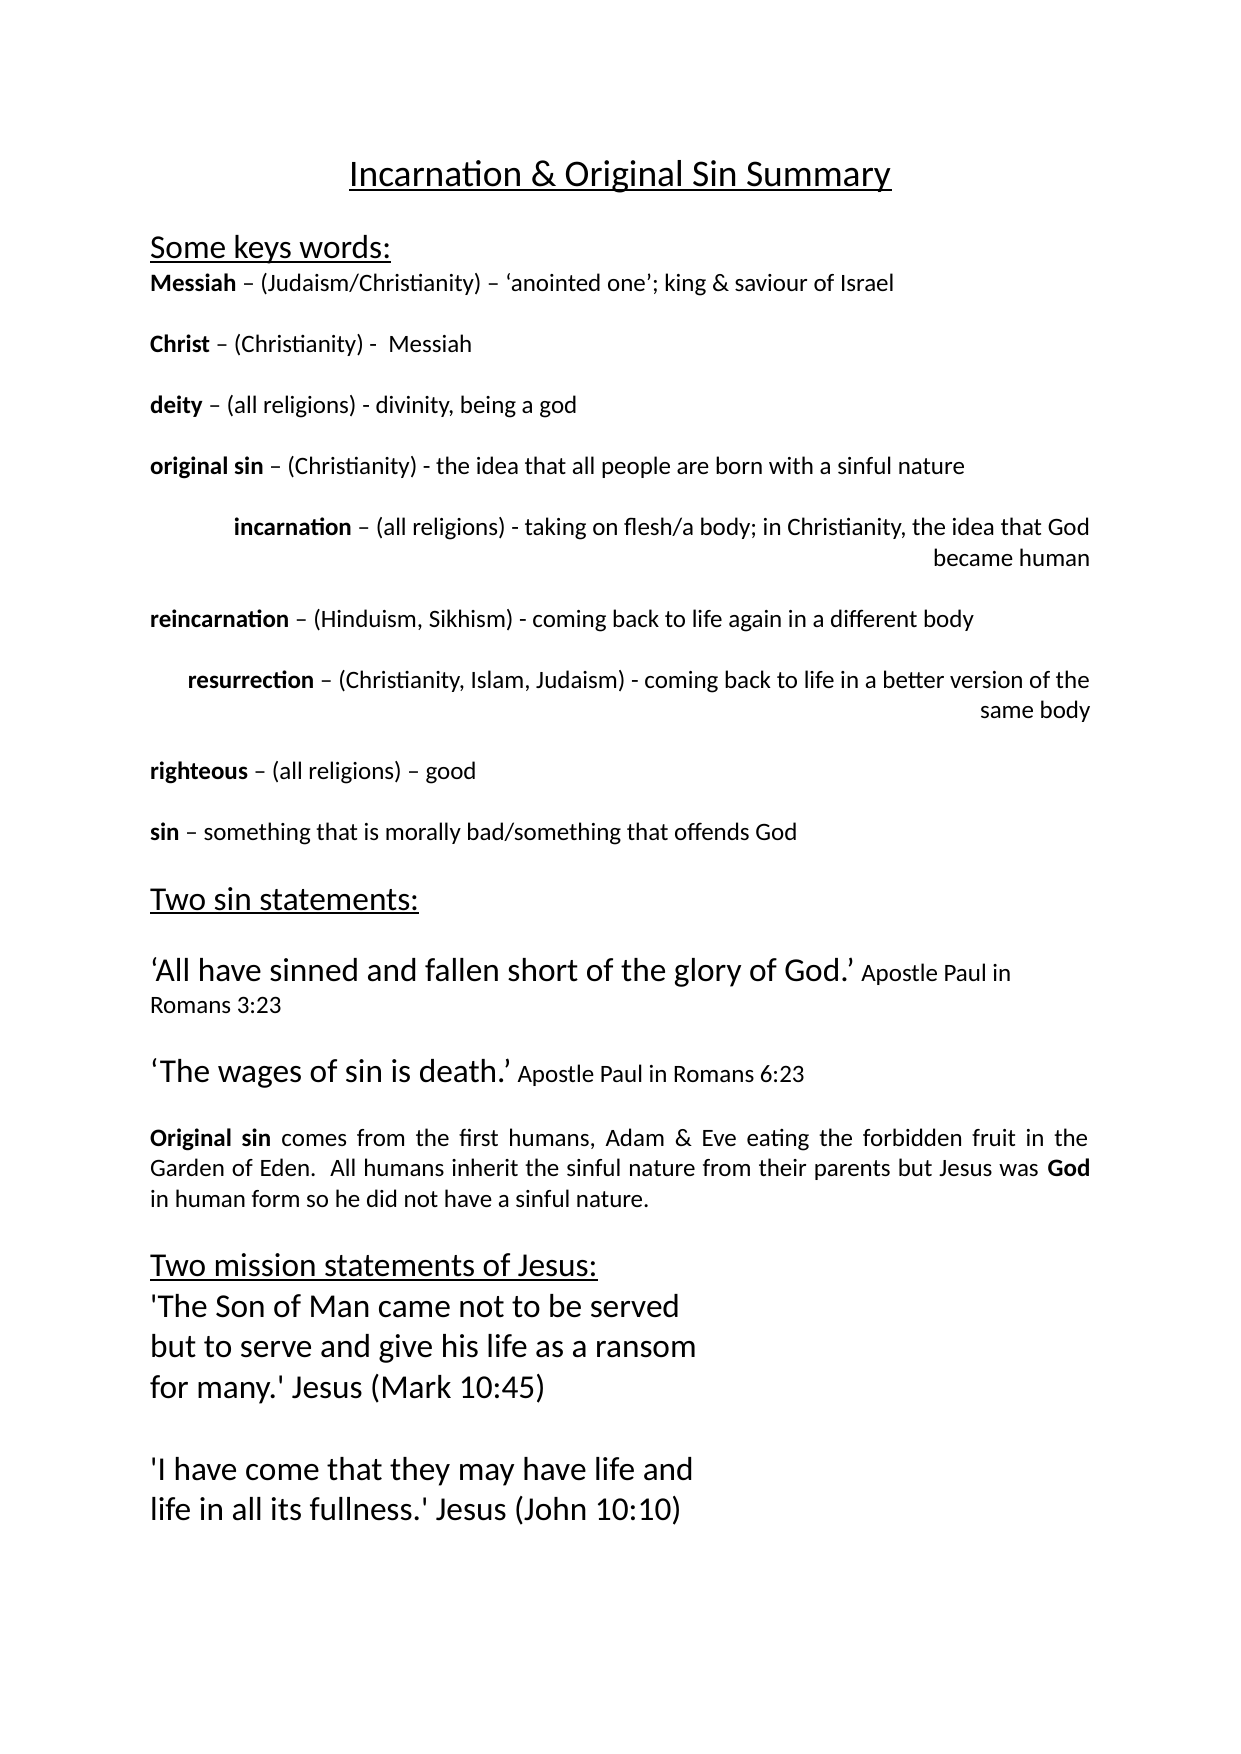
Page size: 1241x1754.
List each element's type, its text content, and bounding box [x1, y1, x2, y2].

text for many.' Jesus (Mark 10:45) [150, 1366, 1090, 1407]
text resurrection – (Christianity, Islam, Judaism) - coming back to life in a better version of the same body [150, 664, 1090, 725]
text Some keys words: [150, 226, 1090, 267]
text Two mission statements of Jesus: [150, 1244, 1090, 1284]
text incarnation – (all religions) - taking on flesh/a body; in Christianity, the idea that God became human [150, 511, 1090, 572]
text Two sin statements: [150, 877, 1090, 918]
text 'I have come that they may have life and [150, 1447, 1090, 1488]
text reincarnation – (Hinduism, Sikhism) - coming back to life again in a different body [150, 603, 1090, 633]
text 'The Son of Man came not to be served [150, 1284, 1090, 1325]
text Incarnation & Original Sin Summary [150, 150, 1090, 196]
text ‘The wages of sin is death.’ Apostle Paul in Romans 6:23 [150, 1051, 1090, 1091]
text righteous – (all religions) – good [150, 755, 1090, 786]
text ‘All have sinned and fallen short of the glory of God.’ Apostle Paul in Romans 3:23 [150, 949, 1090, 1020]
text Christ – (Christianity) - Messiah [150, 328, 1090, 359]
text but to serve and give his life as a ransom [150, 1325, 1090, 1366]
text Messiah – (Judaism/Christianity) – ‘anointed one’; king & saviour of Israel [150, 267, 1090, 298]
text life in all its fullness.' Jesus (John 10:10) [150, 1488, 1090, 1529]
text original sin – (Christianity) - the idea that all people are born with a sinful nature [150, 450, 1090, 481]
text deity – (all religions) - divinity, being a god [150, 389, 1090, 420]
text Original sin comes from the first humans, Adam & Eve eating the forbidden fruit in the Garden of Eden. All humans inherit the sinful nature from their parents but Jesus was God in human form so he did not have a sinful nature. [150, 1122, 1090, 1213]
text sin – something that is morally bad/something that offends God [150, 816, 1090, 847]
